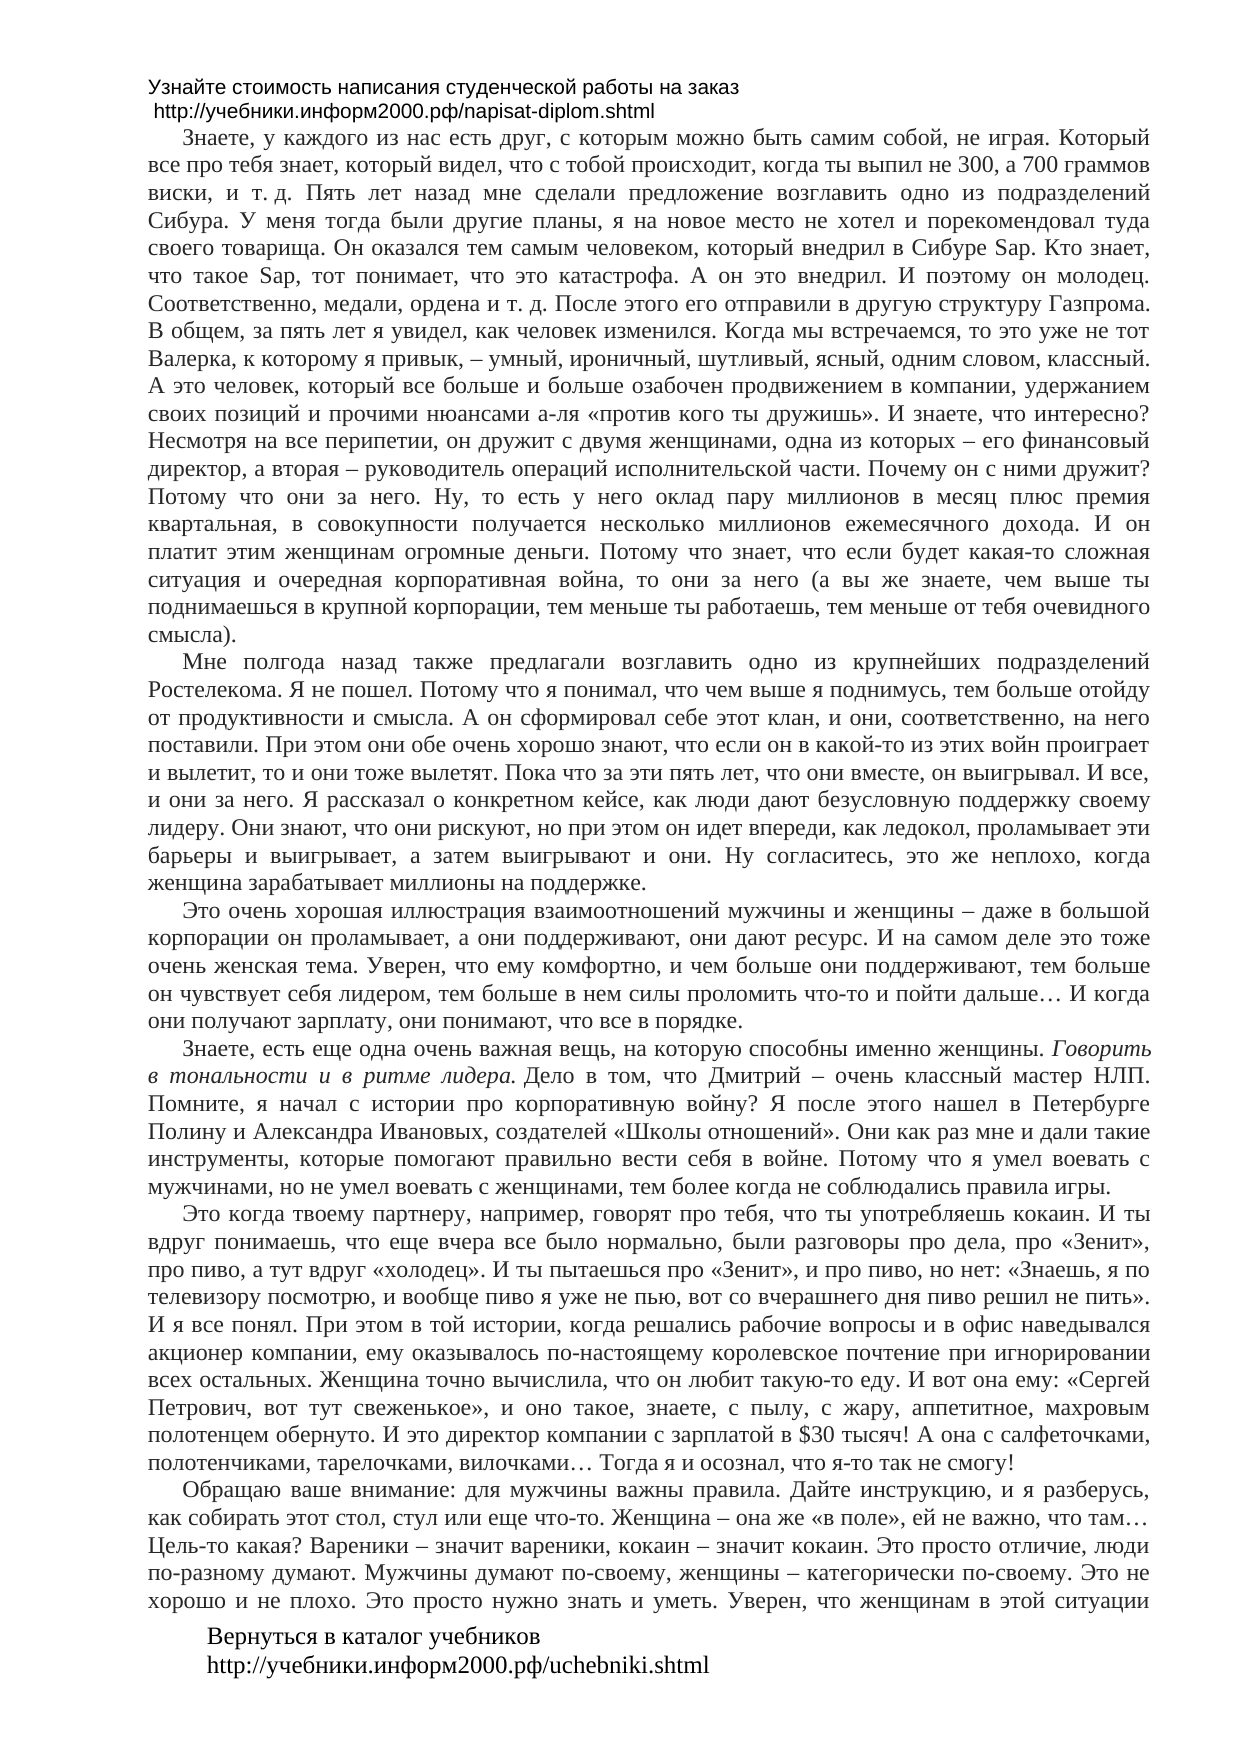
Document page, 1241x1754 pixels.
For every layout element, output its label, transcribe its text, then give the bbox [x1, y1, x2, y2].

text Знаете, у каждого из нас есть друг, с которым можно быть самим собой, не играя. Который все про тебя знает, который видел, что с тобой происходит, когда ты выпил не 300, а 700 граммов виски, и т. д. Пять лет назад мне сделали предложение возглавить одно из подразделений Сибура. У меня тогда были другие планы, я на новое место не хотел и порекомендовал туда своего товарища. Он оказался тем самым человеком, который внедрил в Сибуре Sap. Кто знает, что такое Sap, тот понимает, что это катастрофа. А он это внедрил. И поэтому он молодец. Соответственно, медали, ордена и т. д. После этого его отправили в другую структуру Газпрома. В общем, за пять лет я увидел, как человек изменился. Когда мы встречаемся, то это уже не тот Валерка, к которому я привык, – умный, ироничный, шутливый, ясный, одним словом, классный. А это человек, который все больше и больше озабочен продвижением в компании, удержанием своих позиций и прочими нюансами а-ля «против кого ты дружишь». И знаете, что интересно? Несмотря на все перипетии, он дружит с двумя женщинами, одна из которых – его финансовый директор, а вторая – руководитель операций исполнительской части. Почему он с ними дружит? Потому что они за него. Ну, то есть у него оклад пару миллионов в месяц плюс премия квартальная, в совокупности получается несколько миллионов ежемесячного дохода. И он платит этим женщинам огромные деньги. Потому что знает, что если будет какая-то сложная ситуация и очередная корпоративная война, то они за него (а вы же знаете, чем выше ты поднимаешься в крупной корпорации, тем меньше ты работаешь, тем меньше от тебя очевидного смысла). [148, 123, 1152, 647]
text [148, 1476, 1152, 1613]
text Знаете, есть еще одна очень важная вещь, на которую способны именно женщины. Говорить в тональности и в ритме лидера. Дело в том, что Дмитрий – очень классный мастер НЛП. Помните, я начал с истории про корпоративную войну? Я после этого нашел в Петербурге Полину и Александра Ивановых, создателей «Школы отношений». Они как раз мне и дали такие инструменты, которые помогают правильно вести себя в войне. Потому что я умел воевать с мужчинами, но не умел воевать с женщинами, тем более когда не соблюдались правила игры. [148, 1034, 1152, 1199]
text Это очень хорошая иллюстрация взаимоотношений мужчины и женщины – даже в большой корпорации он проламывает, а они поддерживают, они дают ресурс. И на самом деле это тоже очень женская тема. Уверен, что ему комфортно, и чем больше они поддерживают, тем больше он чувствует себя лидером, тем больше в нем силы проломить что-то и пойти дальше… И когда они получают зарплату, они понимают, что все в порядке. [148, 896, 1152, 1034]
text Мне полгода назад также предлагали возглавить одно из крупнейших подразделений Ростелекома. Я не пошел. Потому что я понимал, что чем выше я поднимусь, тем больше отойду от продуктивности и смысла. А он сформировал себе этот клан, и они, соответственно, на него поставили. При этом они обе очень хорошо знают, что если он в какой-то из этих войн проиграет и вылетит, то и они тоже вылетят. Пока что за эти пять лет, что они вместе, он выигрывал. И все, и они за него. Я рассказал о конкретном кейсе, как люди дают безусловную поддержку своему лидеру. Они знают, что они рискуют, но при этом он идет впереди, как ледокол, проламывает эти барьеры и выигрывает, а затем выигрывают и они. Ну согласитесь, это же неплохо, когда женщина зарабатывает миллионы на поддержке. [148, 647, 1152, 896]
text Это когда твоему партнеру, например, говорят про тебя, что ты употребляешь кокаин. И ты вдруг понимаешь, что еще вчера все было нормально, были разговоры про дела, про «Зенит», про пиво, а тут вдруг «холодец». И ты пытаешься про «Зенит», и про пиво, но нет: «Знаешь, я по телевизору посмотрю, и вообще пиво я уже не пью, вот со вчерашнего дня пиво решил не пить». И я все понял. При этом в той истории, когда решались рабочие вопросы и в офис наведывался акционер компании, ему оказывалось по-настоящему королевское почтение при игнорировании всех остальных. Женщина точно вычислила, что он любит такую-то еду. И вот она ему: «Сергей Петрович, вот тут свеженькое», и оно такое, знаете, с пылу, с жару, аппетитное, махровым полотенцем обернуто. И это директор компании с зарплатой в $30 тысяч! А она с салфеточками, полотенчиками, тарелочками, вилочками… Тогда я и осознал, что я-то так не смогу! [148, 1199, 1152, 1476]
